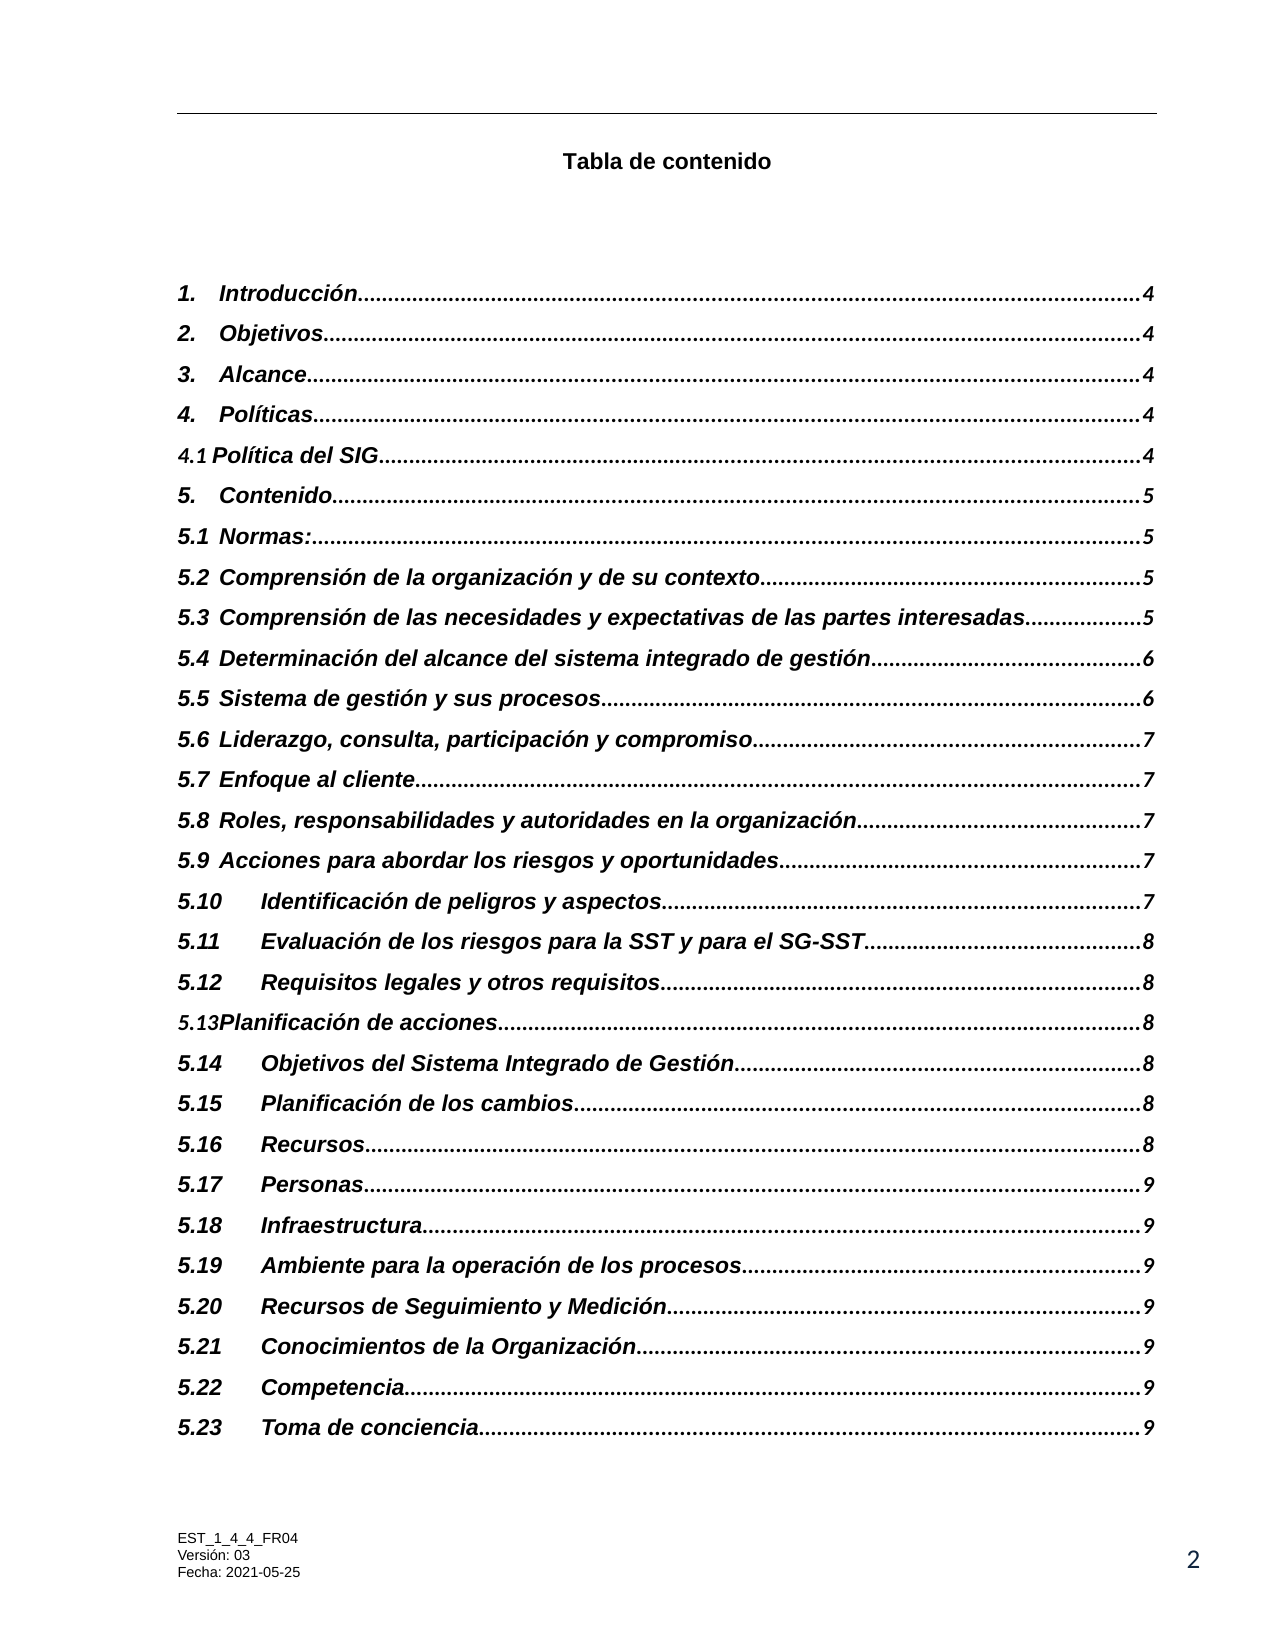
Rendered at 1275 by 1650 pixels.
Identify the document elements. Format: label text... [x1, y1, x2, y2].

subtitle Tabla de contenido [177, 148, 1157, 174]
